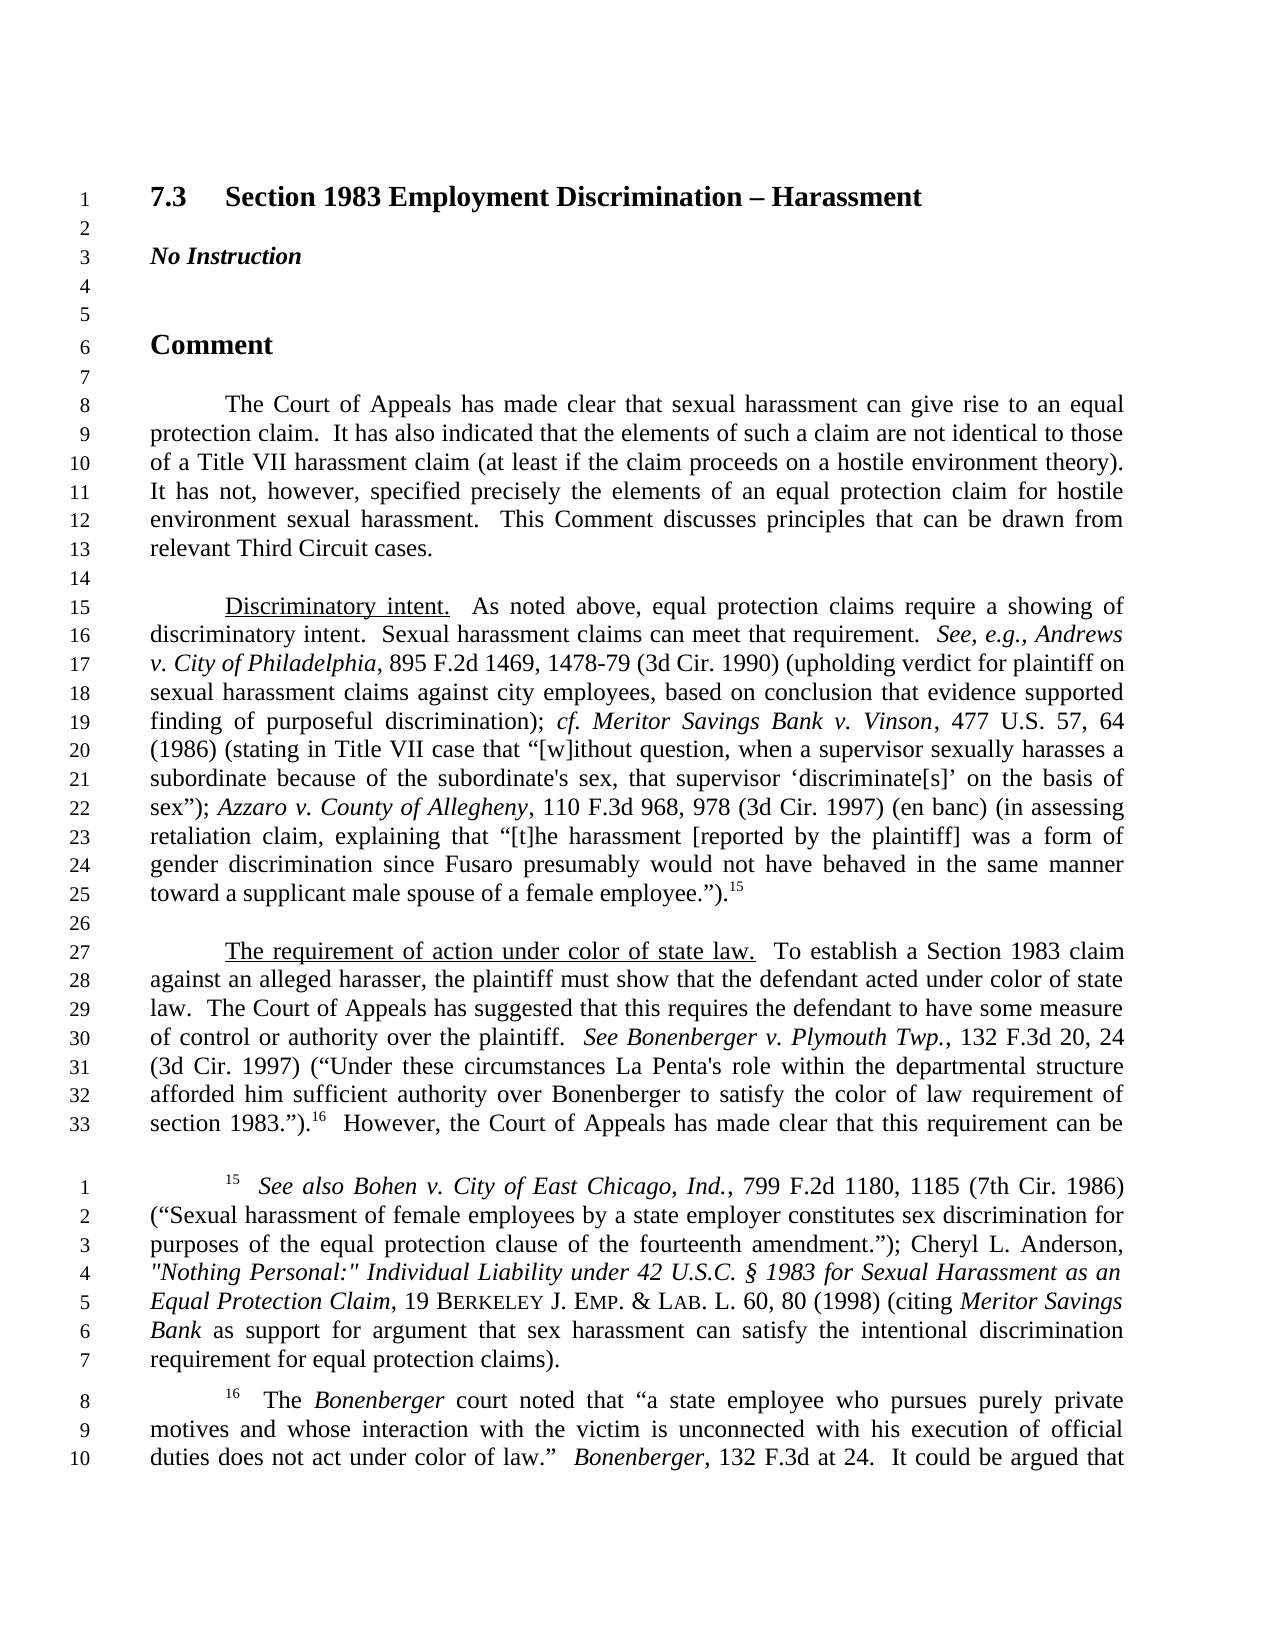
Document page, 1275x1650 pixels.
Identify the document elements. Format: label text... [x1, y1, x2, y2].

text Discriminatory intent. As noted above, equal protection claims require a showing of discriminatory intent. Sexual harassment claims can meet that requirement. See, e.g., Andrews v. City of Philadelphia, 895 F.2d 1469, 1478-79 (3d Cir. 1990) (upholding verdict for plaintiff on sexual harassment claims against city employees, based on conclusion that evidence supported finding of purposeful discrimination); cf. Meritor Savings Bank v. Vinson, 477 U.S. 57, 64 (1986) (stating in Title VII case that “[w]ithout question, when a supervisor sexually harasses a subordinate because of the subordinate's sex, that supervisor ‘discriminate[s]’ on the basis of sex”); Azzaro v. County of Allegheny, 110 F.3d 968, 978 (3d Cir. 1997) (en banc) (in assessing retaliation claim, explaining that “[t]he harassment [reported by the plaintiff] was a form of gender discrimination since Fusaro presumably would not have behaved in the same manner toward a supplicant male spouse of a female employee.”). [150, 591, 1125, 907]
text The requirement of action under color of state law. To establish a Section 1983 claim against an alleged harasser, the plaintiff must show that the defendant acted under color of state law. The Court of Appeals has suggested that this requires the defendant to have some measure of control or authority over the plaintiff. See Bonenberger v. Plymouth Twp., 132 F.3d 20, 24 (3d Cir. 1997) (“Under these circumstances La Penta's role within the departmental structure afforded him sufficient authority over Bonenberger to satisfy the color of law requirement of section 1983.”). However, the Court of Appeals has made clear that this requirement can be met even if the defendant is not the plaintiff’s formal supervisor: “A state employee may, under certain circumstances, wield considerable control over a subordinate whose work he regularly supervises, even if he does not hire, fire, or issue regular evaluations of her work.” Bonenberger, 132 F.3d at 23. [150, 936, 1125, 1137]
text Comment [150, 327, 1125, 361]
text 7.3 Section 1983 Employment Discrimination – Harassment [150, 179, 1125, 212]
text No Instruction [150, 241, 1125, 270]
text The Court of Appeals has made clear that sexual harassment can give rise to an equal protection claim. It has also indicated that the elements of such a claim are not identical to those of a Title VII harassment claim (at least if the claim proceeds on a hostile environment theory). It has not, however, specified precisely the elements of an equal protection claim for hostile environment sexual harassment. This Comment discusses principles that can be drawn from relevant Third Circuit cases. [150, 389, 1125, 562]
